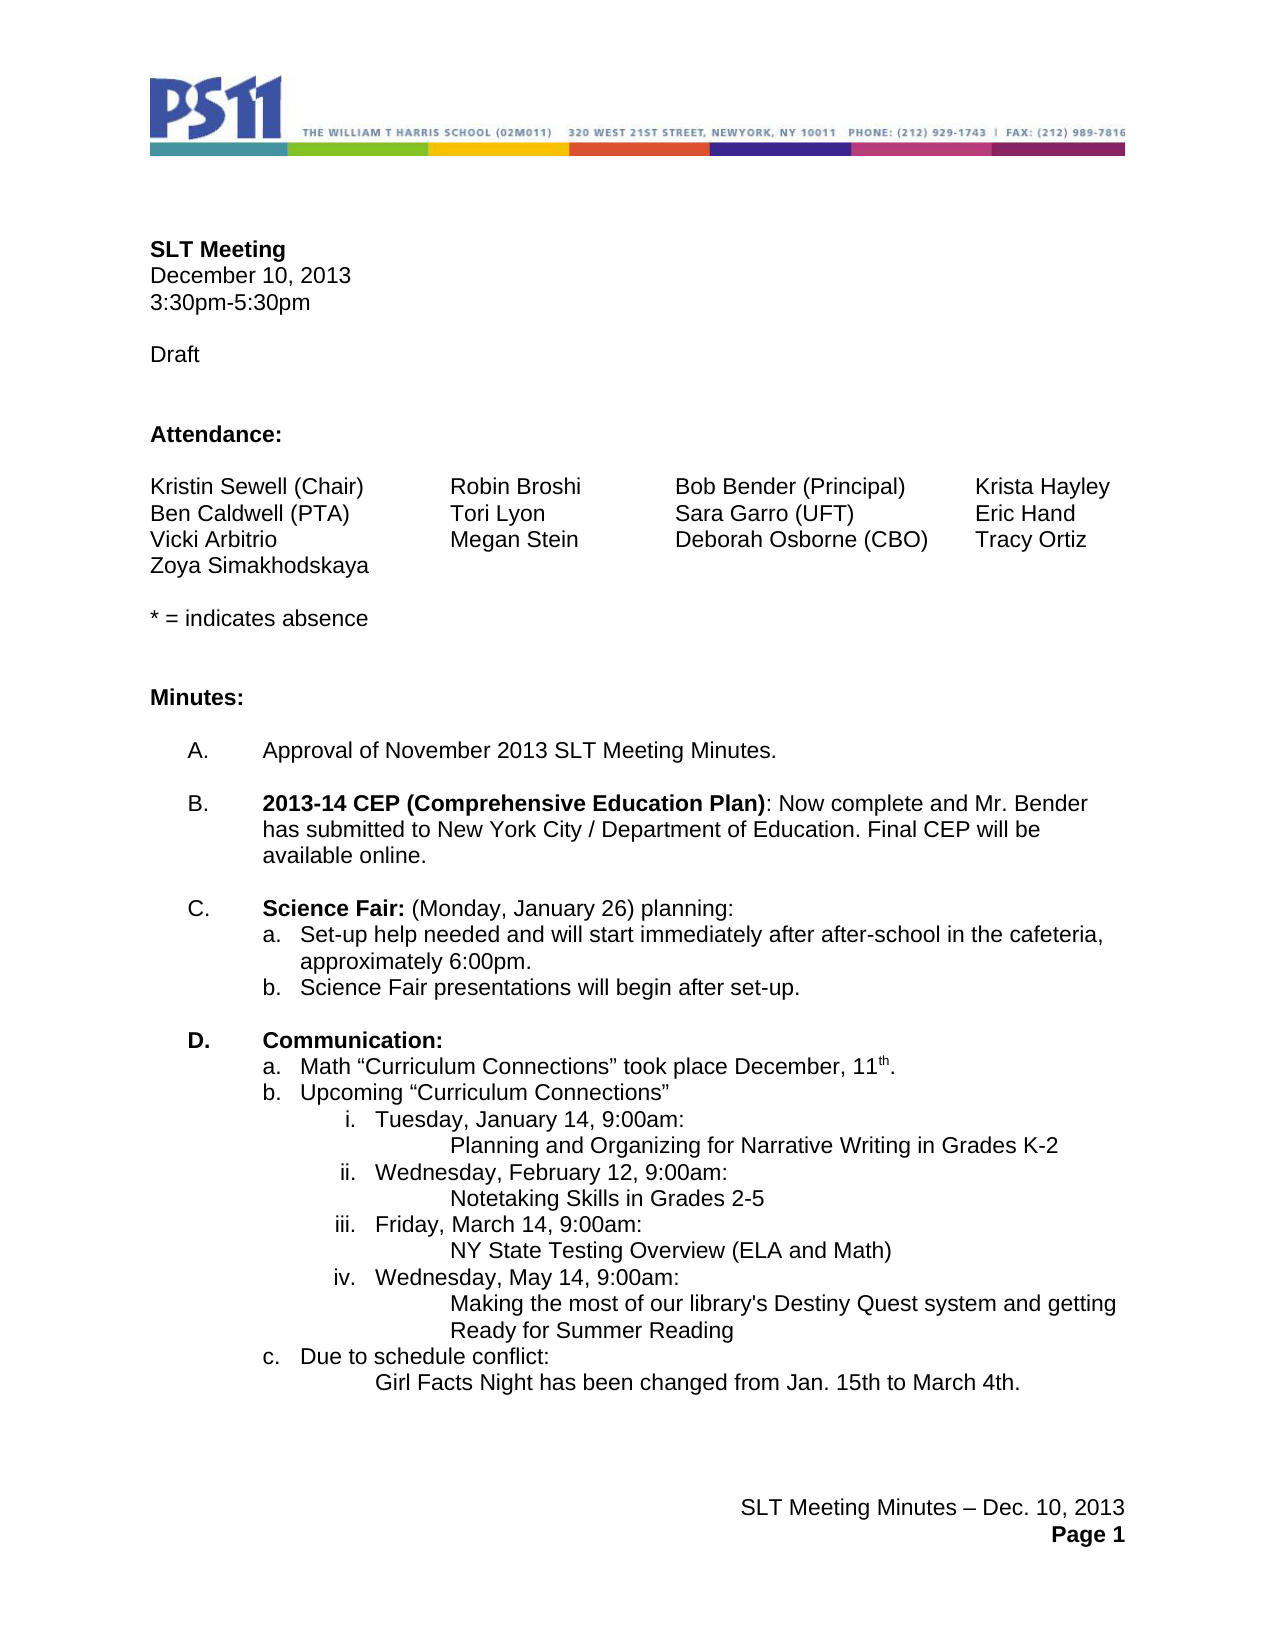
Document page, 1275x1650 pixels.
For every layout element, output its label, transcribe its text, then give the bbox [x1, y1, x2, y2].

list Friday, March 14, 9:00am: [356, 1211, 1125, 1237]
list Planning and Organizing for Narrative Writing in Grades K-2 [450, 1132, 1125, 1158]
list Communication: [187, 1027, 1125, 1053]
text SLT Meeting [150, 236, 1125, 262]
text Vicki Arbitrio Megan Stein Deborah Osborne (CBO) Tracy Ortiz [150, 526, 1125, 552]
text December 10, 2013 [150, 262, 1125, 289]
list NY State Testing Overview (ELA and Math) [450, 1237, 1125, 1264]
list Girl Facts Night has been changed from Jan. 15th to March 4th. [375, 1369, 1125, 1396]
text Minutes: [150, 684, 1125, 710]
text 3:30pm-5:30pm [150, 289, 1125, 315]
list Set-up help needed and will start immediately after after-school in the cafeteria, approximately 6:00pm. [262, 921, 1125, 974]
list Math “Curriculum Connections” took place December, 11th. [262, 1053, 1125, 1079]
list Upcoming “Curriculum Connections” [262, 1079, 1125, 1106]
list Wednesday, May 14, 9:00am: [356, 1264, 1125, 1290]
text Ben Caldwell (PTA) Tori Lyon Sara Garro (UFT) Eric Hand [150, 499, 1125, 526]
list Science Fair: (Monday, January 26) planning: [187, 895, 1125, 921]
text Kristin Sewell (Chair) Robin Broshi Bob Bender (Principal) Krista Hayley [150, 473, 1125, 499]
list Notetaking Skills in Grades 2-5 [450, 1185, 1125, 1211]
list Wednesday, February 12, 9:00am: [356, 1158, 1125, 1185]
text Draft [150, 341, 1125, 368]
list Science Fair presentations will begin after set-up. [262, 974, 1125, 1000]
text Attendance: [150, 421, 1125, 447]
list Making the most of our library's Destiny Quest system and getting Ready for Summer Reading [450, 1290, 1125, 1343]
list 2013-14 CEP (Comprehensive Education Plan): Now complete and Mr. Bender has submitted to New York City / Department of Education. Final CEP will be available online. [187, 789, 1125, 868]
list Tuesday, January 14, 9:00am: [356, 1106, 1125, 1132]
text Zoya Simakhodskaya [150, 552, 1125, 579]
text * = indicates absence [150, 605, 1125, 631]
list Approval of November 2013 SLT Meeting Minutes. [187, 737, 1125, 763]
list Due to schedule conflict: [262, 1343, 1125, 1369]
